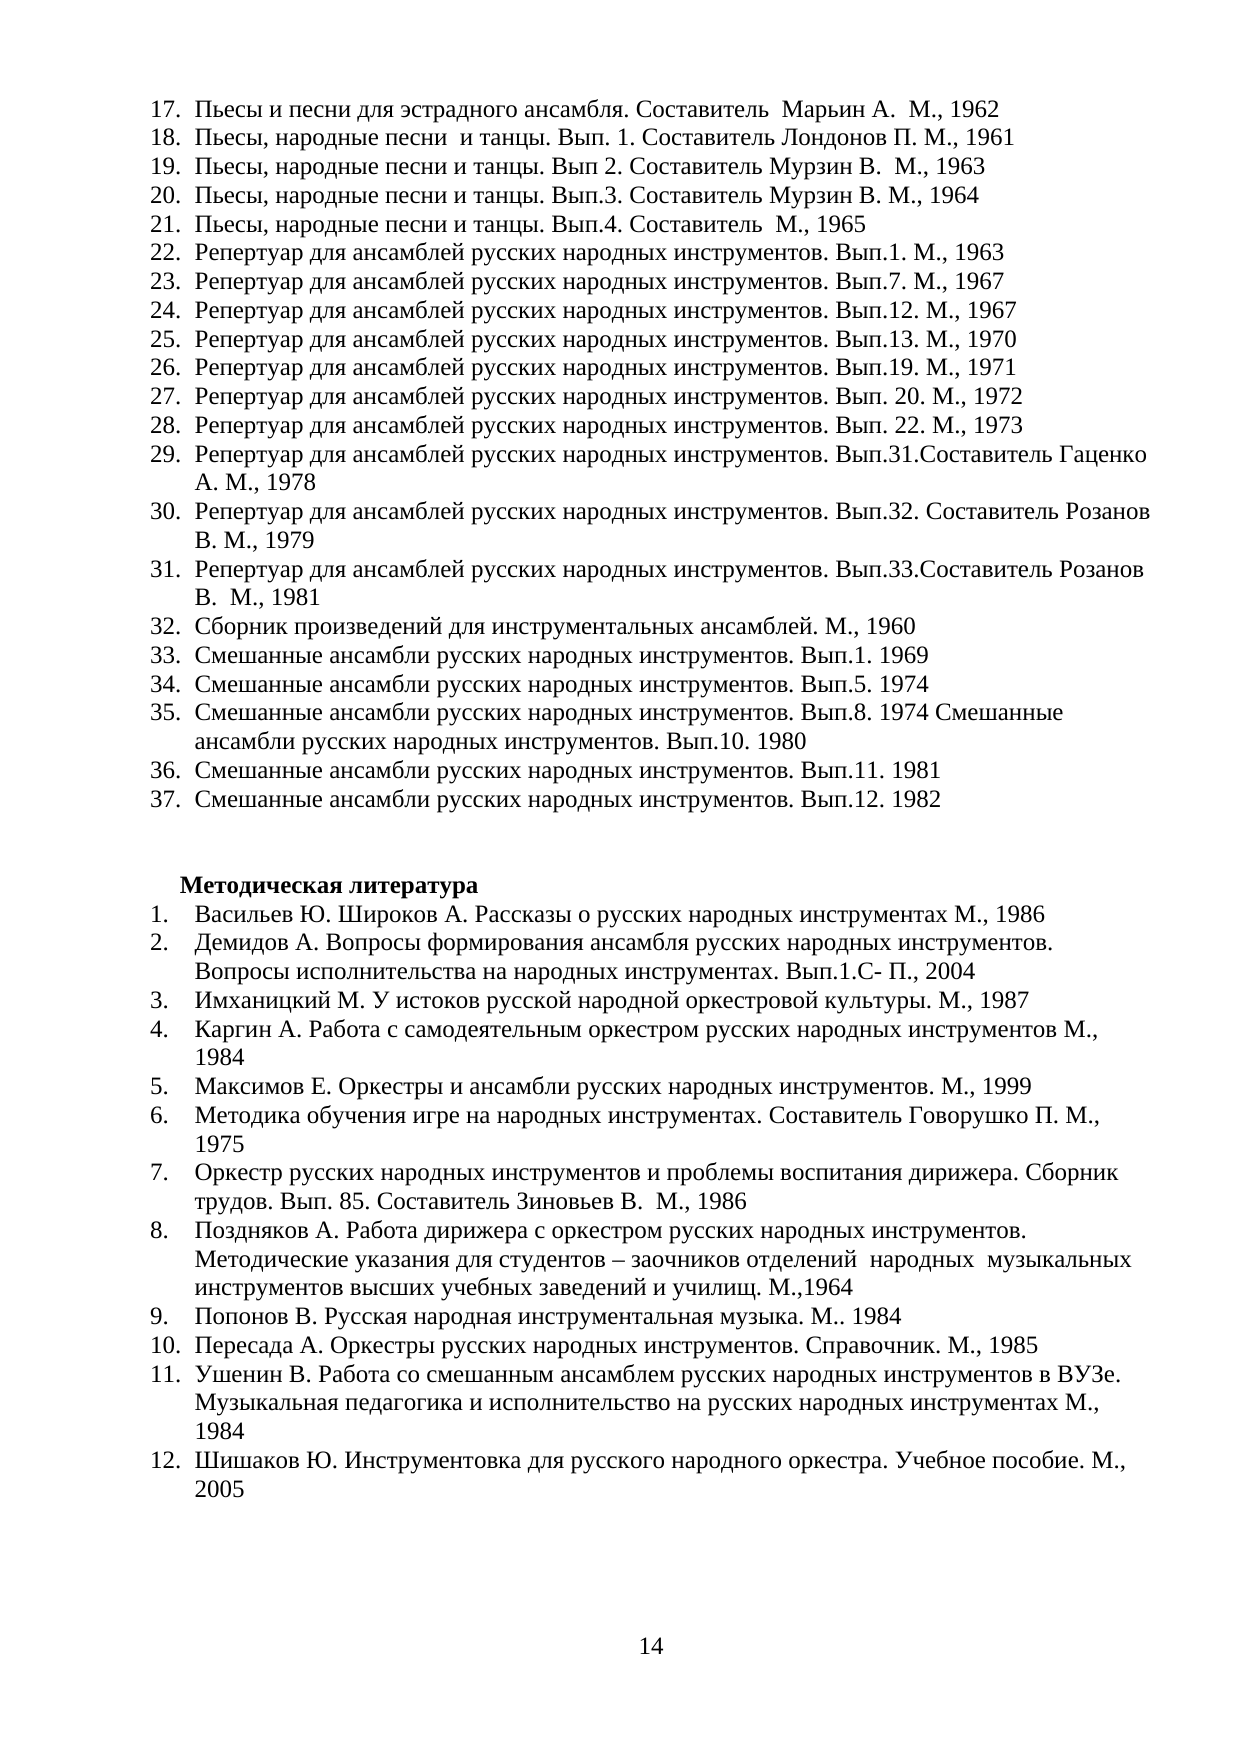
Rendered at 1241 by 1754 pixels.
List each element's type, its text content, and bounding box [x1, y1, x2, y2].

list Репертуар для ансамблей русских народных инструментов. Вып. 20. М., 1972 [150, 381, 1152, 410]
list Пьесы, народные песни и танцы. Вып.3. Составитель Мурзин В. М., 1964 [150, 180, 1152, 209]
list Поздняков А. Работа дирижера с оркестром русских народных инструментов. Методические указания для студентов – заочников отделений народных музыкальных инструментов высших учебных заведений и училищ. М.,1964 [150, 1215, 1152, 1301]
list Пьесы, народные песни и танцы. Вып 2. Составитель Мурзин В. М., 1963 [150, 151, 1152, 180]
list Пересада А. Оркестры русских народных инструментов. Справочник. М., 1985 [150, 1330, 1152, 1359]
list Попонов В. Русская народная инструментальная музыка. М.. 1984 [150, 1301, 1152, 1330]
list Имханицкий М. У истоков русской народной оркестровой культуры. М., 1987 [150, 985, 1152, 1014]
list Пьесы и песни для эстрадного ансамбля. Составитель Марьин А. М., 1962 [150, 94, 1152, 122]
list Репертуар для ансамблей русских народных инструментов. Вып.33.Составитель Розанов В. М., 1981 [150, 554, 1152, 611]
list Репертуар для ансамблей русских народных инструментов. Вып.31.Составитель Гаценко А. М., 1978 [150, 439, 1152, 496]
list Смешанные ансамбли русских народных инструментов. Вып.1. 1969 [150, 640, 1152, 669]
text Методическая литература [150, 870, 1152, 899]
list Каргин А. Работа с самодеятельным оркестром русских народных инструментов М., 1984 [150, 1014, 1152, 1071]
list Репертуар для ансамблей русских народных инструментов. Вып.12. М., 1967 [150, 295, 1152, 324]
list Репертуар для ансамблей русских народных инструментов. Вып.7. М., 1967 [150, 266, 1152, 295]
list Методика обучения игре на народных инструментах. Составитель Говорушко П. М., 1975 [150, 1100, 1152, 1157]
list Оркестр русских народных инструментов и проблемы воспитания дирижера. Сборник трудов. Вып. 85. Составитель Зиновьев В. М., 1986 [150, 1157, 1152, 1215]
list Репертуар для ансамблей русских народных инструментов. Вып.19. М., 1971 [150, 352, 1152, 381]
list Смешанные ансамбли русских народных инструментов. Вып.12. 1982 [150, 784, 1152, 812]
list Репертуар для ансамблей русских народных инструментов. Вып.1. М., 1963 [150, 237, 1152, 266]
list Ушенин В. Работа со смешанным ансамблем русских народных инструментов в ВУЗе. Музыкальная педагогика и исполнительство на русских народных инструментах М., 1984 [150, 1359, 1152, 1445]
list Смешанные ансамбли русских народных инструментов. Вып.8. 1974 Смешанные ансамбли русских народных инструментов. Вып.10. 1980 [150, 697, 1152, 755]
list Демидов А. Вопросы формирования ансамбля русских народных инструментов. Вопросы исполнительства на народных инструментах. Вып.1.С- П., 2004 [150, 927, 1152, 985]
list Репертуар для ансамблей русских народных инструментов. Вып.13. М., 1970 [150, 324, 1152, 352]
list Сборник произведений для инструментальных ансамблей. М., 1960 [150, 611, 1152, 640]
list Васильев Ю. Широков А. Рассказы о русских народных инструментах М., 1986 [150, 899, 1152, 927]
list Репертуар для ансамблей русских народных инструментов. Вып. ., 1973 [150, 410, 1152, 439]
list Смешанные ансамбли русских народных инструментов. Вып.5. 1974 [150, 669, 1152, 697]
list Шишаков Ю. Инструментовка для русского народного оркестра. Учебное пособие. М., 2005 [150, 1445, 1152, 1502]
list Смешанные ансамбли русских народных инструментов. Вып.11. 1981 [150, 755, 1152, 784]
list Репертуар для ансамблей русских народных инструментов. Вып.32. Составитель Розанов В. М., 1979 [150, 496, 1152, 554]
list Пьесы, народные песни и танцы. Вып.4. Составитель М., 1965 [150, 209, 1152, 237]
list Максимов Е. Оркестры и ансамбли русских народных инструментов. М., 1999 [150, 1071, 1152, 1100]
list Пьесы, народные песни и танцы. Вып. 1. Составитель Лондонов П. М., 1961 [150, 122, 1152, 151]
